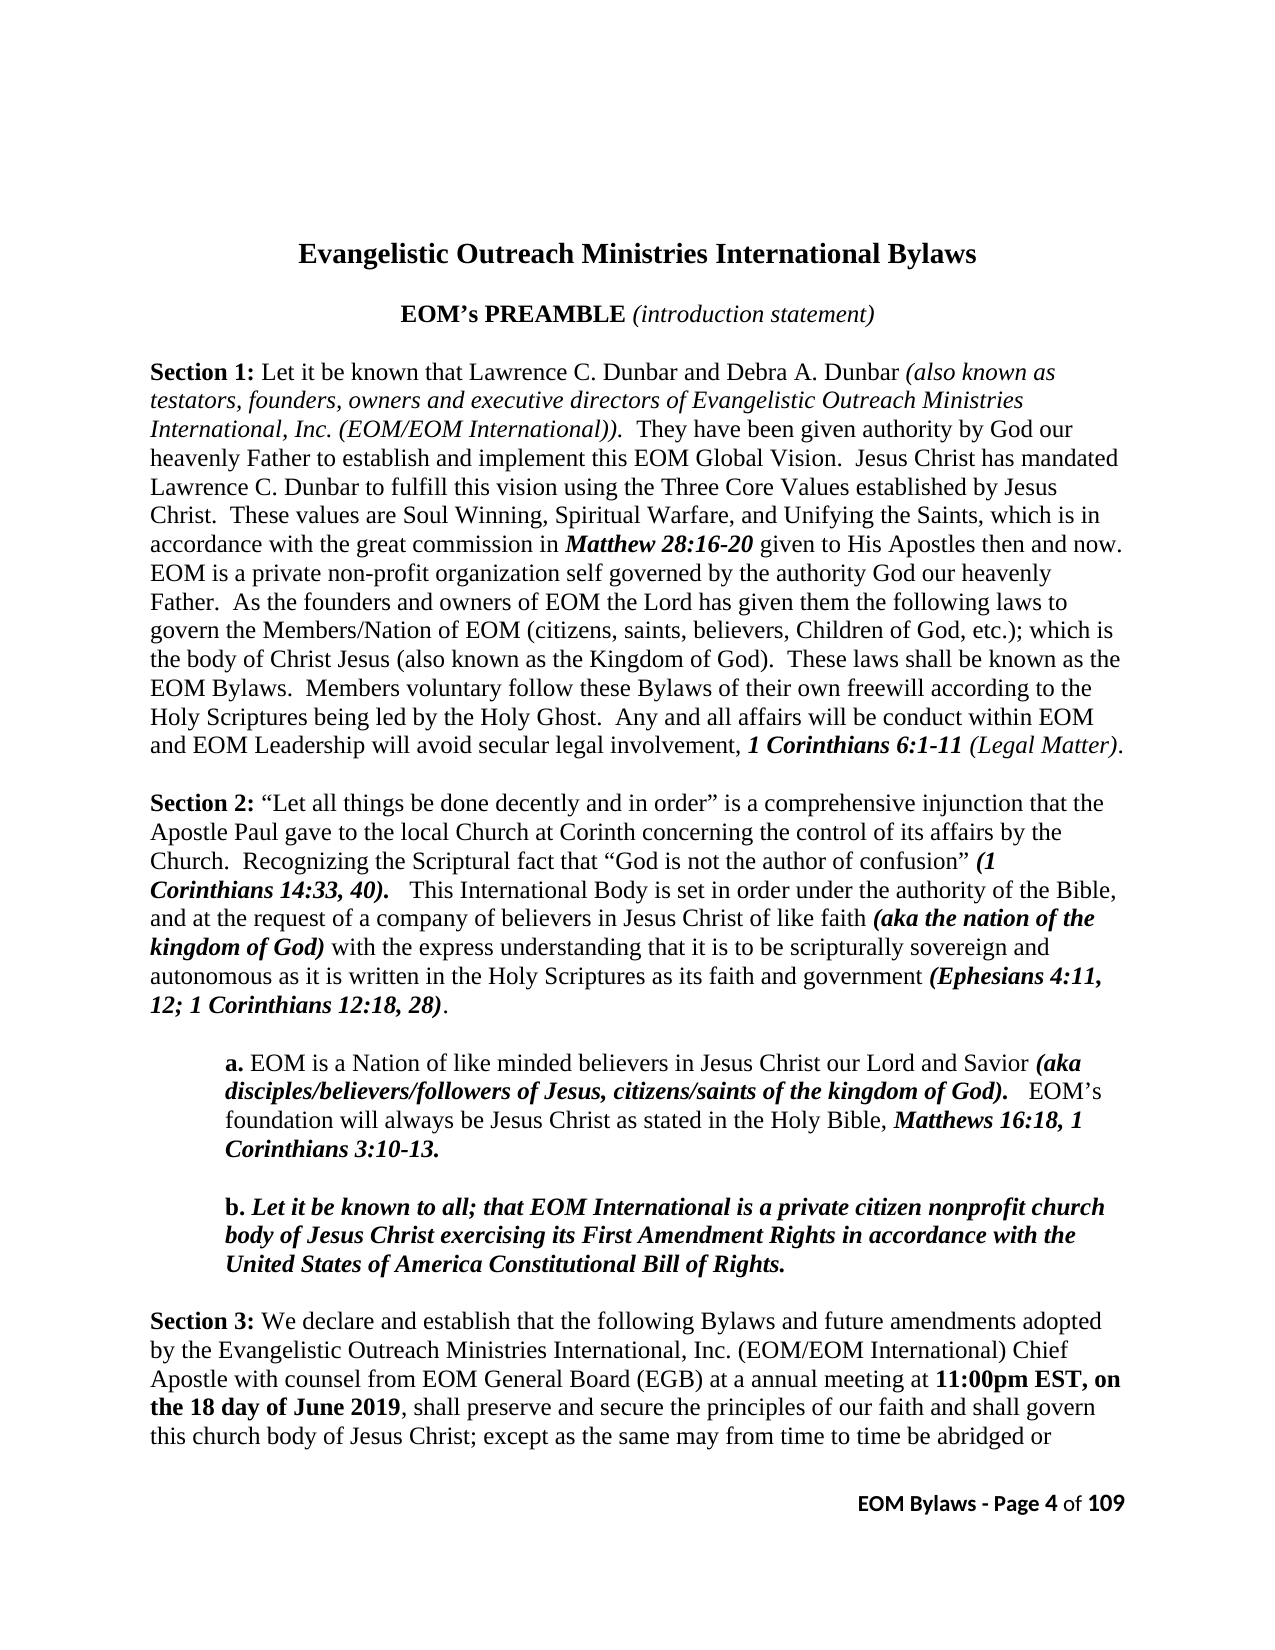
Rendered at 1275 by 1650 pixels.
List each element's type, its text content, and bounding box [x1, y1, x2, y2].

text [150, 1306, 1125, 1450]
text b. Let it be known to all; that EOM International is a private citizen nonprofit church body of Jesus Christ exercising its First Amendment Rights in accordance with the United States of America Constitutional Bill of Rights. [225, 1192, 1125, 1278]
text Evangelistic Outreach Ministries International Bylaws [150, 237, 1125, 270]
text Section 2: “Let all things be done decently and in order” is a comprehensive injunction that the Apostle Paul gave to the local Church at Corinth concerning the control of its affairs by the Church. Recognizing the Scriptural fact that “God is not the author of confusion” (1 Corinthians 14:33, 40). This International Body is set in order under the authority of the Bible, and at the request of a company of believers in Jesus Christ of like faith (aka the nation of the kingdom of God) with the express understanding that it is to be scripturally sovereign and autonomous as it is written in the Holy Scriptures as its faith and government (Ephesians 4:11, 12; 1 Corinthians 12:18, 28). [150, 788, 1125, 1018]
text Section 1: Let it be known that Lawrence C. Dunbar and Debra A. Dunbar (also known as testators, founders, owners and executive directors of Evangelistic Outreach Ministries International, Inc. (EOM/EOM International)). They have been given authority by God our heavenly Father to establish and implement this EOM Global Vision. Jesus Christ has mandated Lawrence C. Dunbar to fulfill this vision using the Three Core Values established by Jesus Christ. These values are Soul Winning, Spiritual Warfare, and Unifying the Saints, which is in accordance with the great commission in Matthew 28:16-20 given to His Apostles then and now. EOM is a private non-profit organization self governed by the authority God our heavenly Father. As the founders and owners of EOM the Lord has given them the following laws to govern the Members/Nation of EOM (citizens, saints, believers, Children of God, etc.); which is the body of Christ Jesus (also known as the Kingdom of God). These laws shall be known as the EOM Bylaws. Members voluntary follow these Bylaws of their own freewill according to the Holy Scriptures being led by the Holy Ghost. Any and all affairs will be conduct within EOM and EOM Leadership will avoid secular legal involvement, 1 Corinthians 6:1-11 (Legal Matter). [150, 357, 1125, 759]
text a. EOM is a Nation of like minded believers in Jesus Christ our Lord and Savior (aka disciples/believers/followers of Jesus, citizens/saints of the kingdom of God). EOM’s foundation will always be Jesus Christ as stated in the Holy Bible, Matthews 16:18, 1 Corinthians 3:10-13. [225, 1048, 1125, 1163]
text EOM’s PREAMBLE (introduction statement) [150, 299, 1125, 328]
